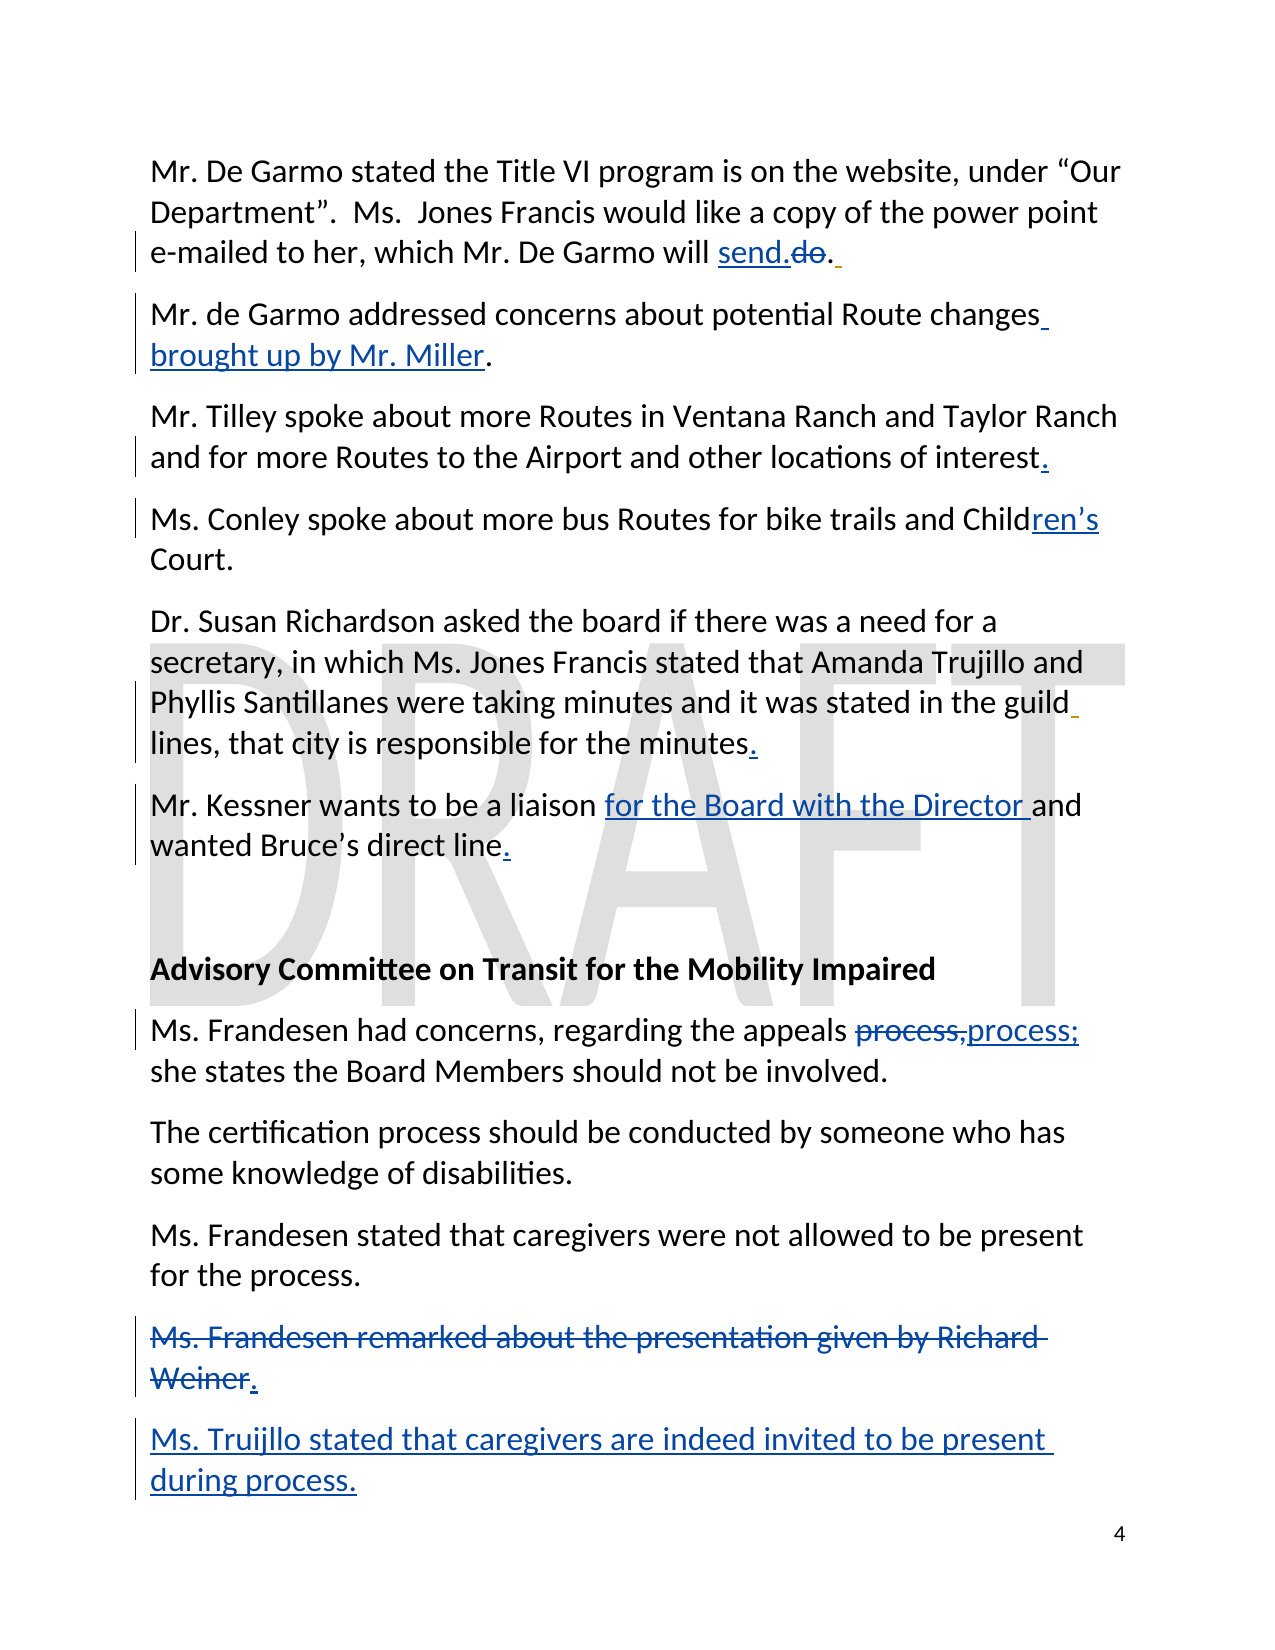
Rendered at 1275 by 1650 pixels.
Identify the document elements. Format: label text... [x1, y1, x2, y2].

text Advisory Committee on Transit for the Mobility Impaired [150, 947, 1125, 988]
text Mr. Tilley spoke about more Routes in Ventana Ranch and Taylor Ranch and for more Routes to the Airport and other locations of interest [150, 395, 1125, 477]
text Ms. Conley spoke about more bus Routes for bike trails and Child Court. [150, 498, 1125, 579]
text Mr. de Garmo addressed concerns about potential Route changes. [150, 293, 1125, 374]
text Mr. De Garmo stated the Title VI program is on the website, under “Our Department”. Ms. Jones Francis would like a copy of the power point e-mailed to her, which Mr. De Garmo will . [150, 150, 1125, 272]
text Mr. Kessner wants to be a liaison and wanted Bruce’s direct line [150, 784, 1125, 865]
text Dr. Susan Richardson asked the board if there was a need for a secretary, in which Ms. Jones Francis stated that Amanda Trujillo and Phyllis Santillanes were taking minutes and it was stated in the guildlines, that city is responsible for the minutes [150, 600, 1125, 763]
text Ms. Frandesen had concerns, regarding the appeals she states the Board Members should not be involved. [150, 1009, 1125, 1091]
text Ms. Frandesen stated that caregivers were not allowed to be present for the process. [150, 1214, 1125, 1295]
text The certification process should be conducted by someone who has some knowledge of disabilities. [150, 1111, 1125, 1193]
